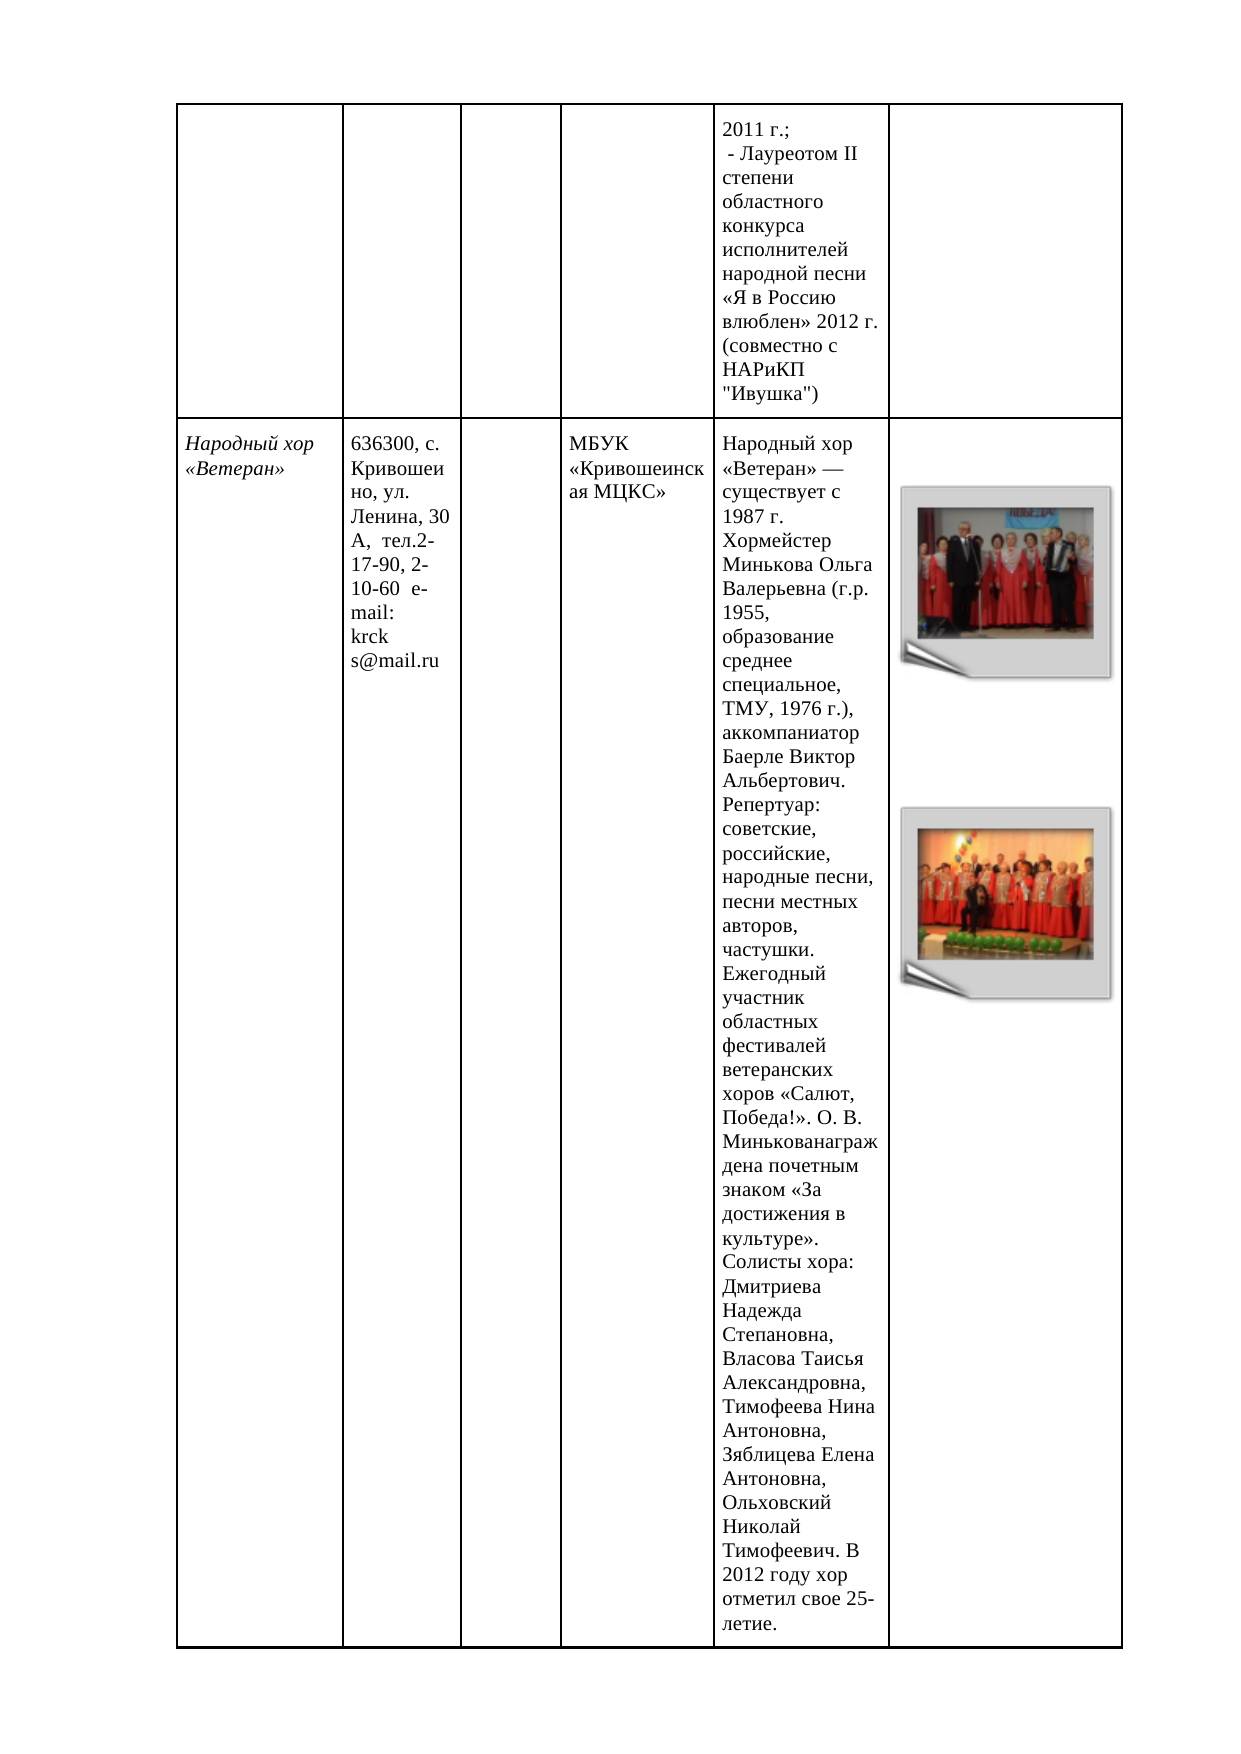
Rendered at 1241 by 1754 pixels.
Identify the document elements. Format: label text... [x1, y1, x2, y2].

table_cell Народный хор «Ветеран» — существует с 1987 г. Хормейстер Минькова Ольга Валерьевна (г.р. 1955, образование среднее специальное, ТМУ, 1976 г.), аккомпаниатор Баерле Виктор Альбертович. Репертуар: советские, российские, народные песни, песни местных авторов, частушки. Ежегодный участник областных фестивалей ветеранских хоров «Салют, Победа!». О. В. Минькованаграждена почетным знаком «За достижения в культуре». Солисты хора: Дмитриева Надежда Степановна, Власова Таисья Александровна, Тимофеева Нина Антоновна, Зяблицева Елена Антоновна, Ольховский Николай Тимофеевич. В 2012 году хор отметил свое 25-летие. [715, 419, 888, 1646]
table_cell [890, 419, 1121, 1646]
picture [896, 464, 1115, 683]
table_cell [344, 105, 460, 417]
picture [896, 785, 1115, 1004]
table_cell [344, 419, 460, 1646]
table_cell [178, 105, 342, 417]
table_cell [462, 419, 560, 1646]
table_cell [562, 105, 713, 417]
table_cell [562, 419, 713, 1646]
table_cell [890, 105, 1121, 417]
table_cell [715, 105, 888, 417]
table_cell Народный хор «Ветеран» [178, 419, 342, 1646]
table_cell [462, 105, 560, 417]
